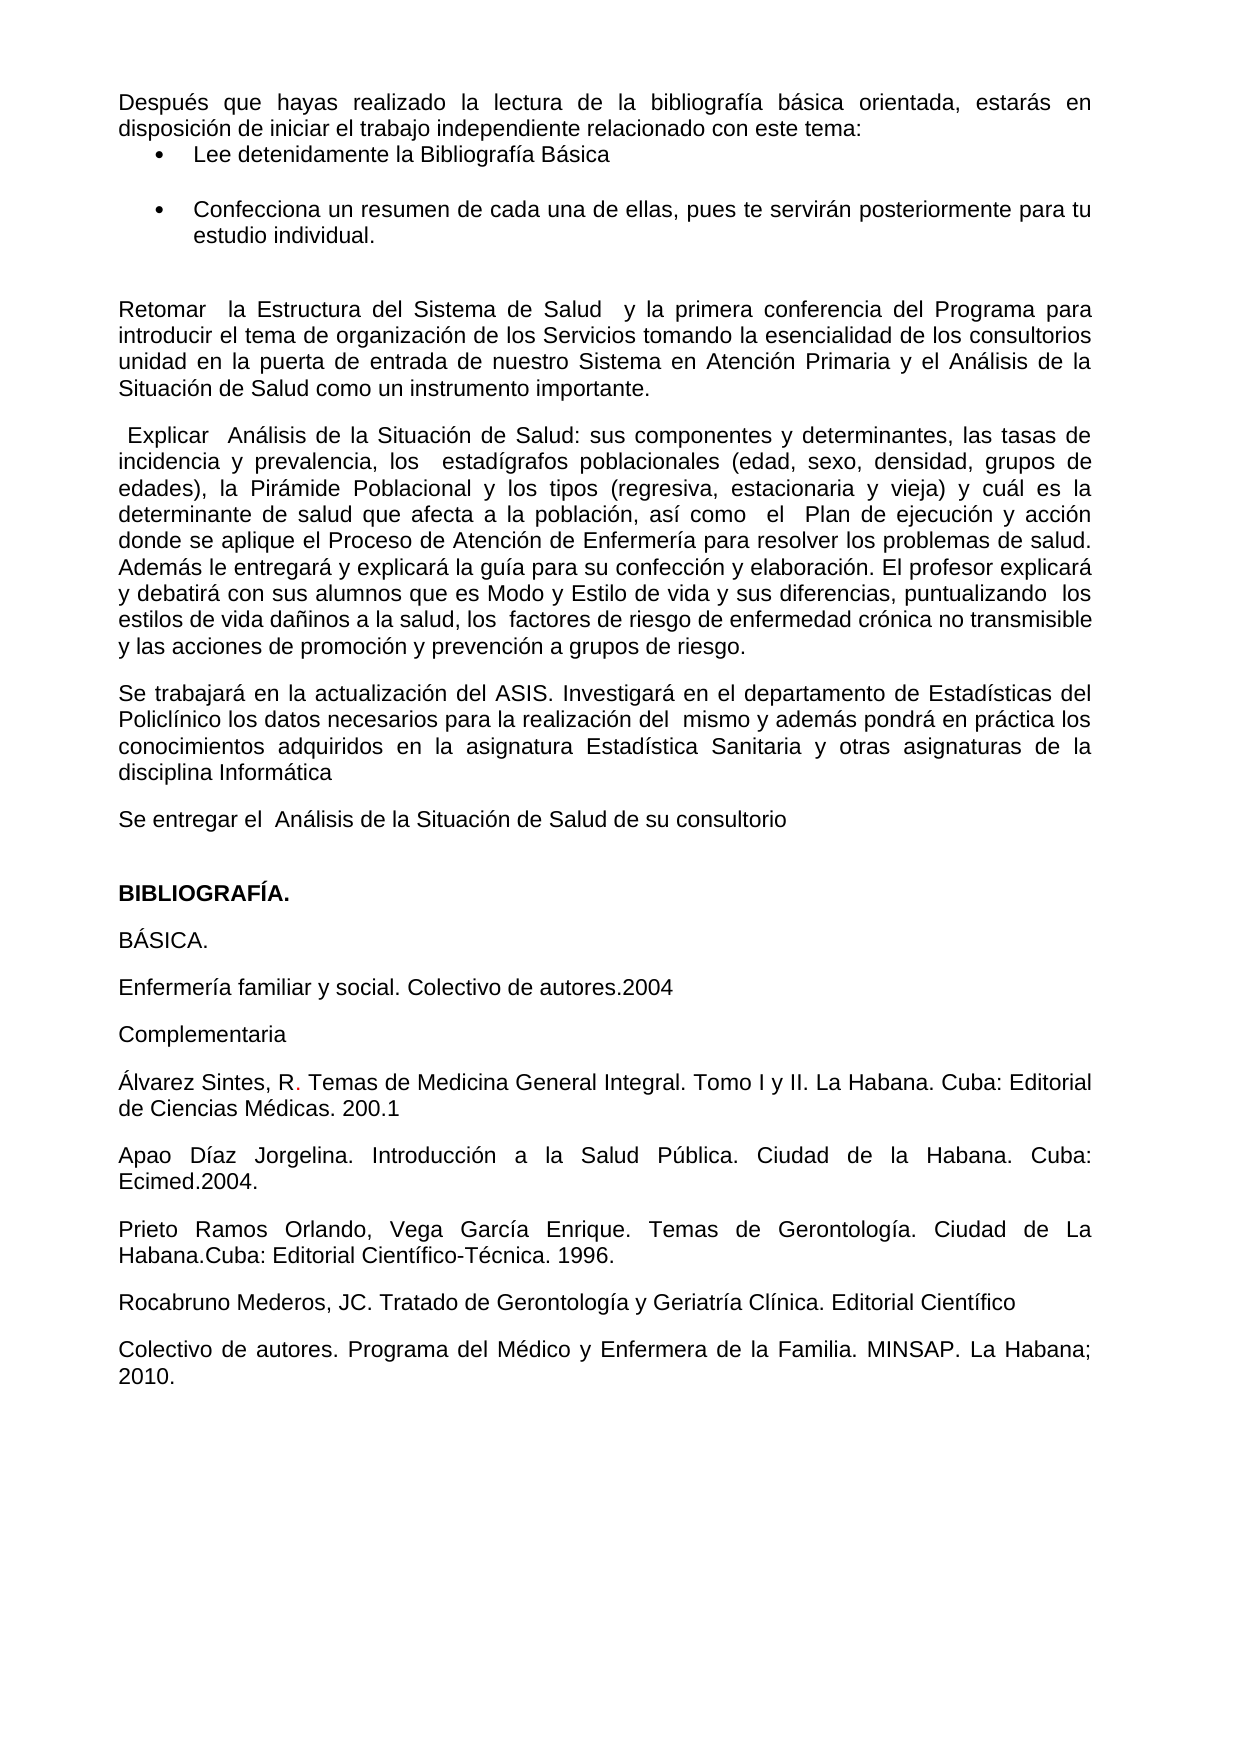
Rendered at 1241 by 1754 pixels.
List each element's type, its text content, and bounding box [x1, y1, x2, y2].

text Rocabruno Mederos, JC. Tratado de Gerontología y Geriatría Clínica. Editorial Científico [118, 1289, 1093, 1315]
text Enfermería familiar y social. Colectivo de autores.2004 [118, 974, 1093, 1000]
list Confecciona un resumen de cada una de ellas, pues te servirán posteriormente para tu estudio individual. [156, 196, 1093, 248]
text Retomar la Estructura del Sistema de Salud y la primera conferencia del Programa para introducir el tema de organización de los Servicios tomando la esencialidad de los consultorios unidad en la puerta de entrada de nuestro Sistema en Atención Primaria y el Análisis de la Situación de Salud como un instrumento importante. [118, 296, 1093, 401]
text Se trabajará en la actualización del ASIS. Investigará en el departamento de Estadísticas del Policlínico los datos necesarios para la realización del mismo y además pondrá en práctica los conocimientos adquiridos en la asignatura Estadística Sanitaria y otras asignaturas de la disciplina Informática [118, 680, 1093, 785]
text Álvarez Sintes, R. Temas de Medicina General Integral. Tomo I y II. La Habana. Cuba: Editorial de Ciencias Médicas. 200.1 [118, 1068, 1093, 1121]
text Prieto Ramos Orlando, Vega García Enrique. Temas de Gerontología. Ciudad de La Habana.Cuba: Editorial Científico-Técnica. 1996. [118, 1216, 1093, 1268]
text BÁSICA. [118, 927, 1093, 953]
text Colectivo de autores. Programa del Médico y Enfermera de la Familia. MINSAP. La Habana; 2010. [118, 1336, 1093, 1389]
text Apao Díaz Jorgelina. Introducción a la Salud Pública. Ciudad de la Habana. Cuba: Ecimed.2004. [118, 1142, 1093, 1195]
text Explicar Análisis de la Situación de Salud: sus componentes y determinantes, las tasas de incidencia y prevalencia, los estadígrafos poblacionales (edad, sexo, densidad, grupos de edades), la Pirámide Poblacional y los tipos (regresiva, estacionaria y vieja) y cuál es la determinante de salud que afecta a la población, así como el Plan de ejecución y acción donde se aplique el Proceso de Atención de Enfermería para resolver los problemas de salud. Además le entregará y explicará la guía para su confección y elaboración. El profesor explicará y debatirá con sus alumnos que es Modo y Estilo de vida y sus diferencias, puntualizando los estilos de vida dañinos a la salud, los factores de riesgo de enfermedad crónica no transmisible y las acciones de promoción y prevención a grupos de riesgo. [118, 422, 1093, 659]
text BIBLIOGRAFÍA. [118, 880, 1093, 906]
list Lee detenidamente la Bibliografía Básica [156, 141, 1093, 168]
text Se entregar el Análisis de la Situación de Salud de su consultorio [118, 806, 1093, 832]
text Después que hayas realizado la lectura de la bibliografía básica orientada, estarás en disposición de iniciar el trabajo independiente relacionado con este tema: [118, 89, 1093, 141]
text Complementaria [118, 1021, 1093, 1048]
